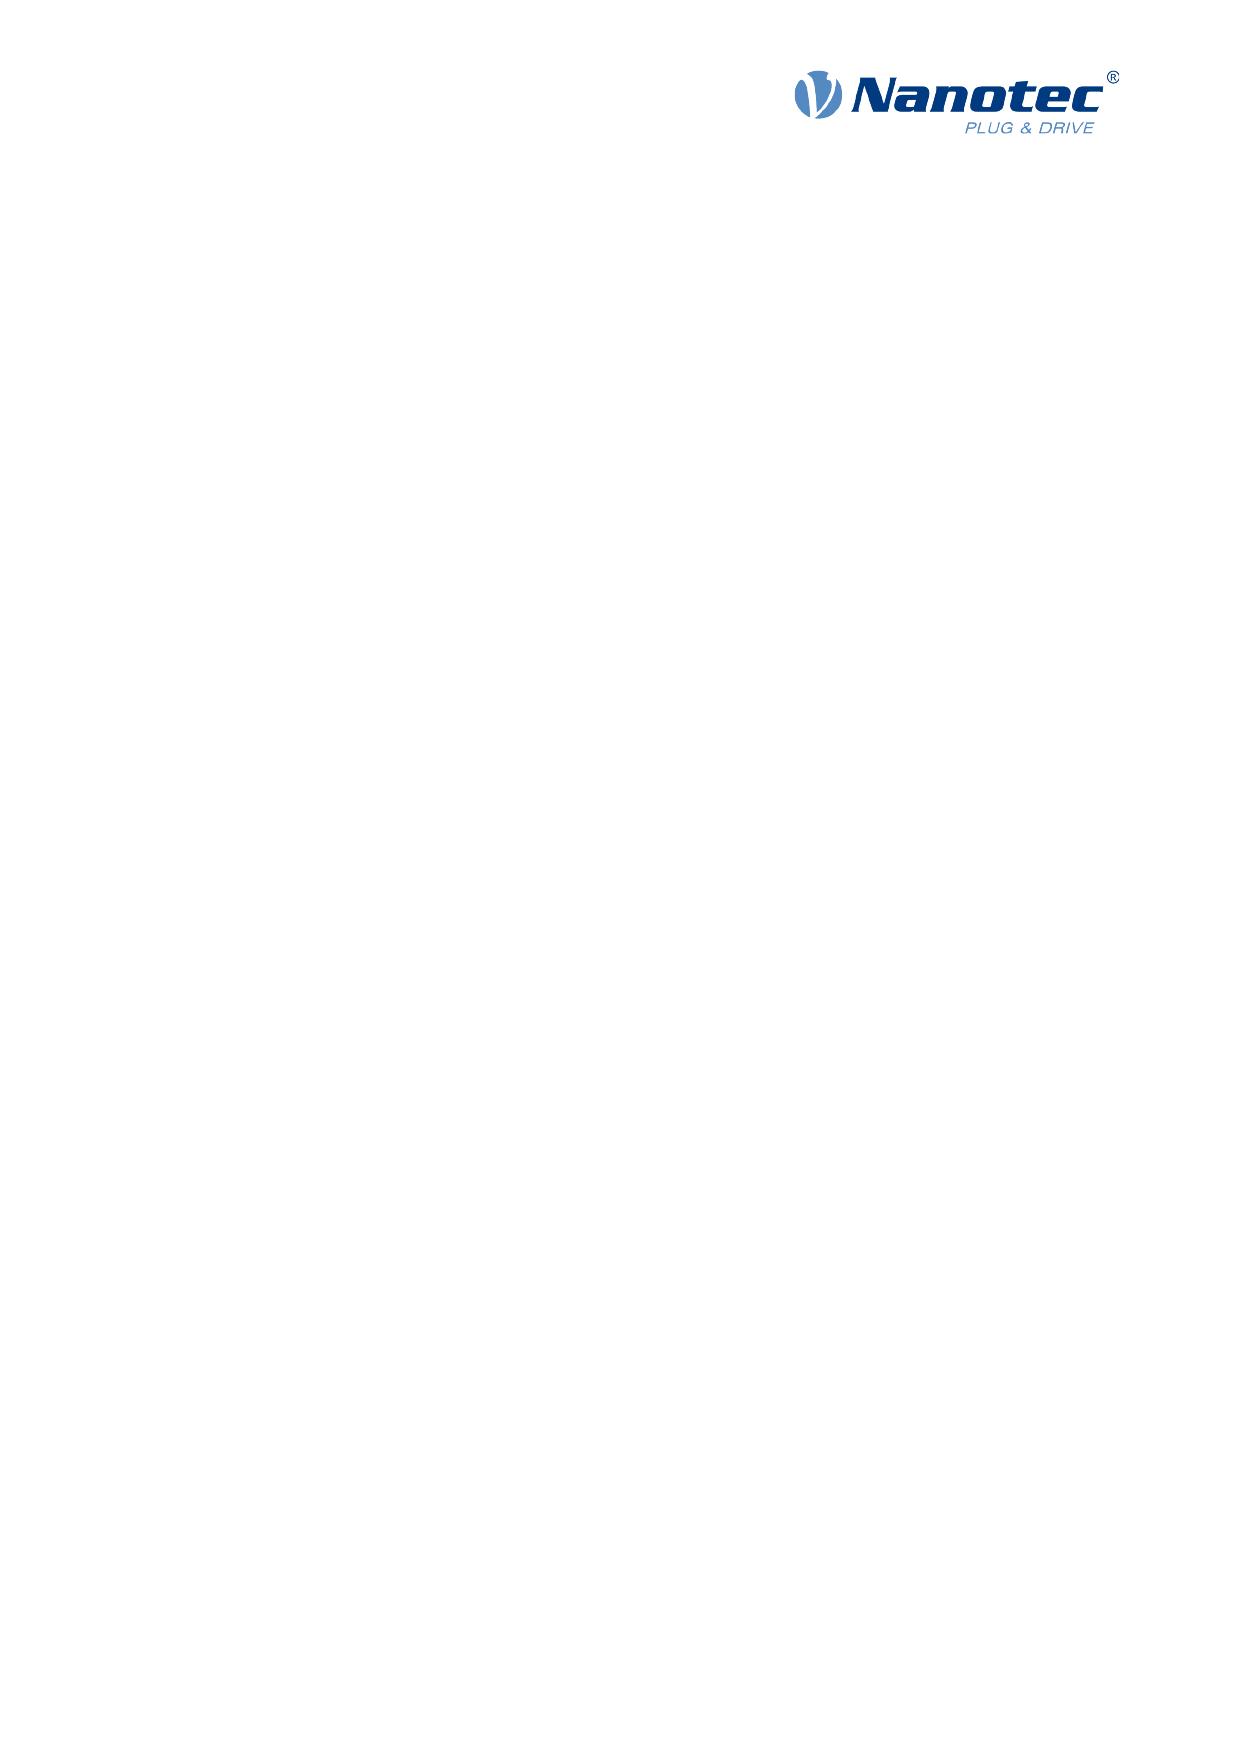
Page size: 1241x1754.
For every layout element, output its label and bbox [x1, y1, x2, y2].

picture [794, 70, 1120, 134]
